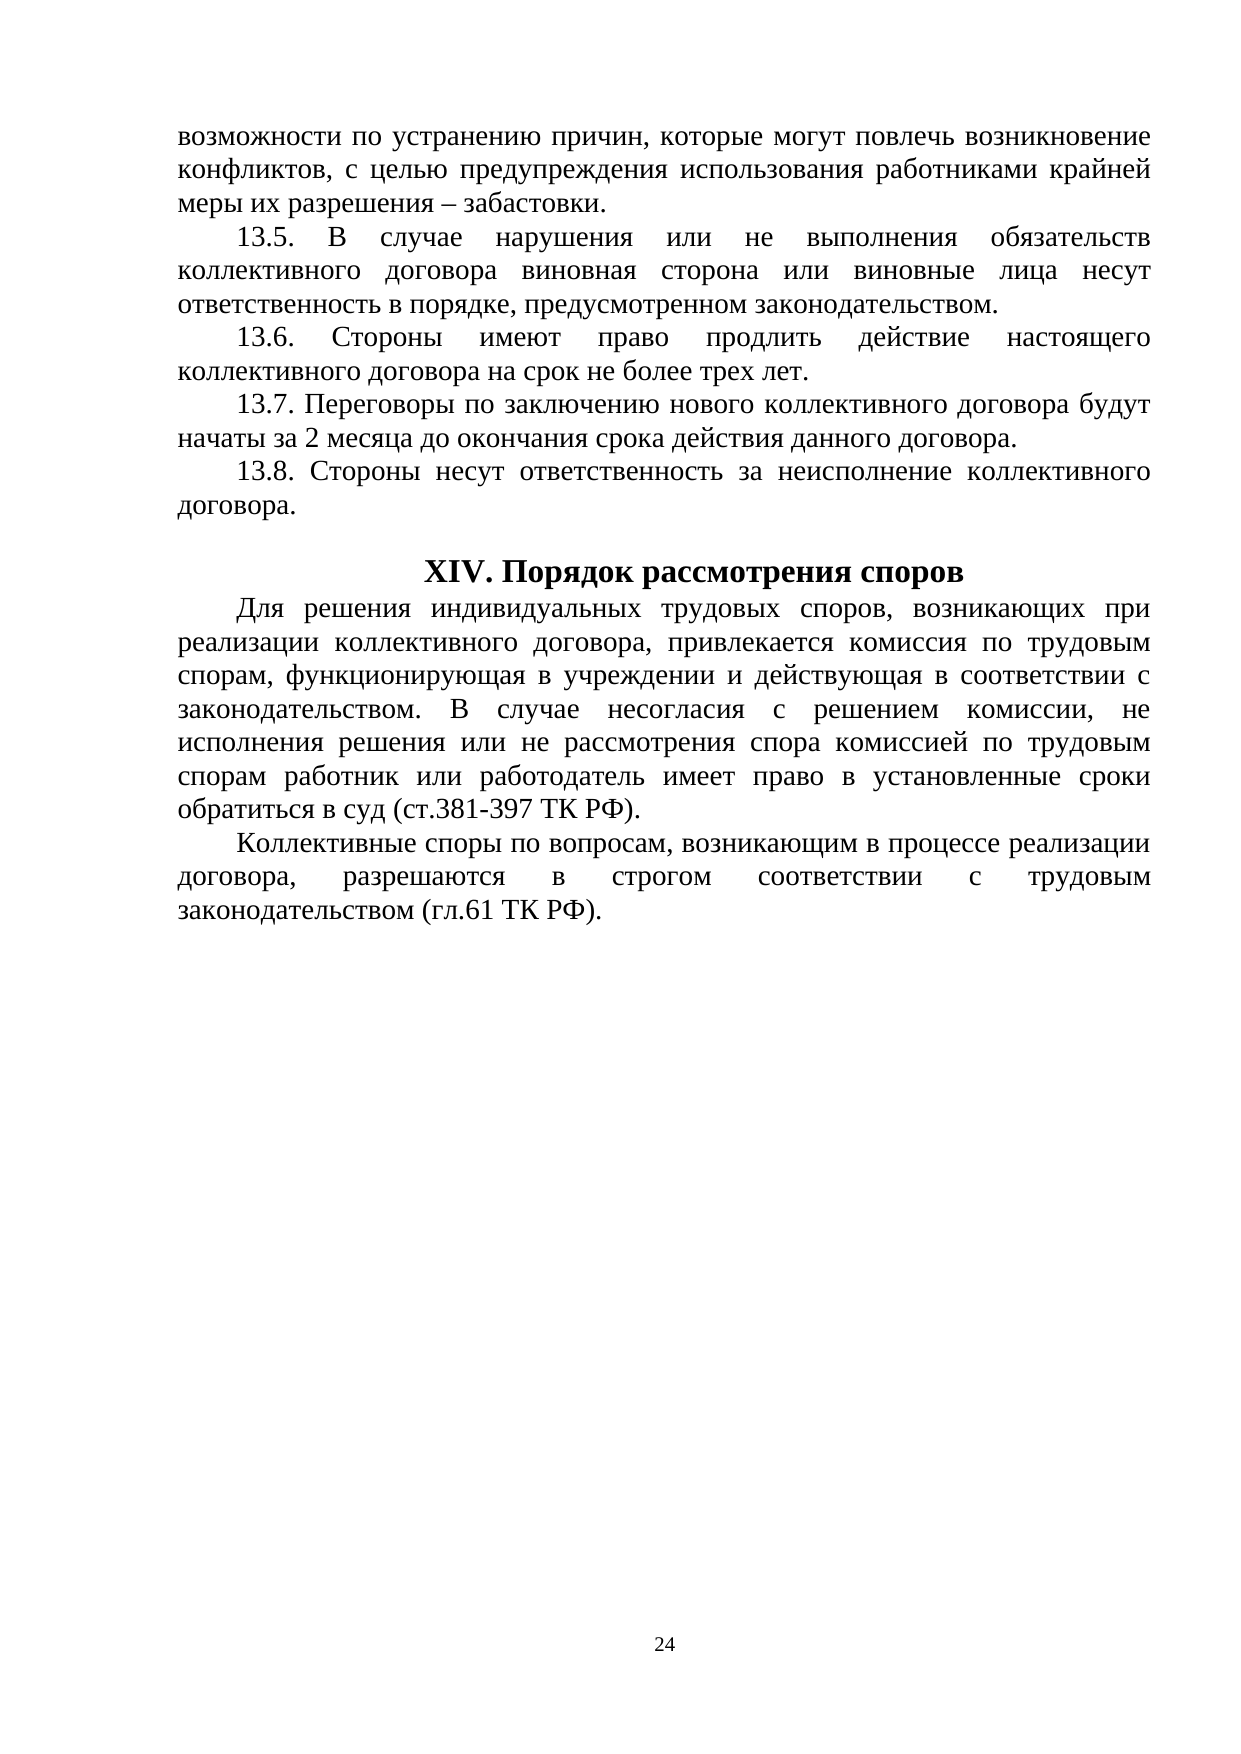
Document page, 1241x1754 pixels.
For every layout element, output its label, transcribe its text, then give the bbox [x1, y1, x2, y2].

text 13.6. Стороны имеют право продлить действие настоящего коллективного договора на срок не более трех лет. [177, 319, 1152, 386]
text 13.5. В случае нарушения или не выполнения обязательств коллективного договора виновная сторона или виновные лица несут ответственность в порядке, предусмотренном законодательством. [177, 219, 1152, 319]
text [177, 118, 1152, 219]
text 13.8. Стороны несут ответственность за неисполнение коллективного договора. [177, 453, 1152, 521]
text XIV. Порядок рассмотрения споров [177, 552, 1152, 590]
text 13.7. Переговоры по заключению нового коллективного договора будут начаты за 2 месяца до окончания срока действия данного договора. [177, 386, 1152, 453]
text Для решения индивидуальных трудовых споров, возникающих при реализации коллективного договора, привлекается комиссия по трудовым спорам, функционирующая в учреждении и действующая в соответствии с законодательством. В случае несогласия с решением комиссии, не исполнения решения или не рассмотрения спора комиссией по трудовым спорам работник или работодатель имеет право в установленные сроки обратиться в суд (ст.381-397 ТК РФ). [177, 590, 1152, 825]
text Коллективные споры по вопросам, возникающим в процессе реализации договора, разрешаются в строгом соответствии с трудовым законодательством (гл.61 ТК РФ). [177, 825, 1152, 926]
